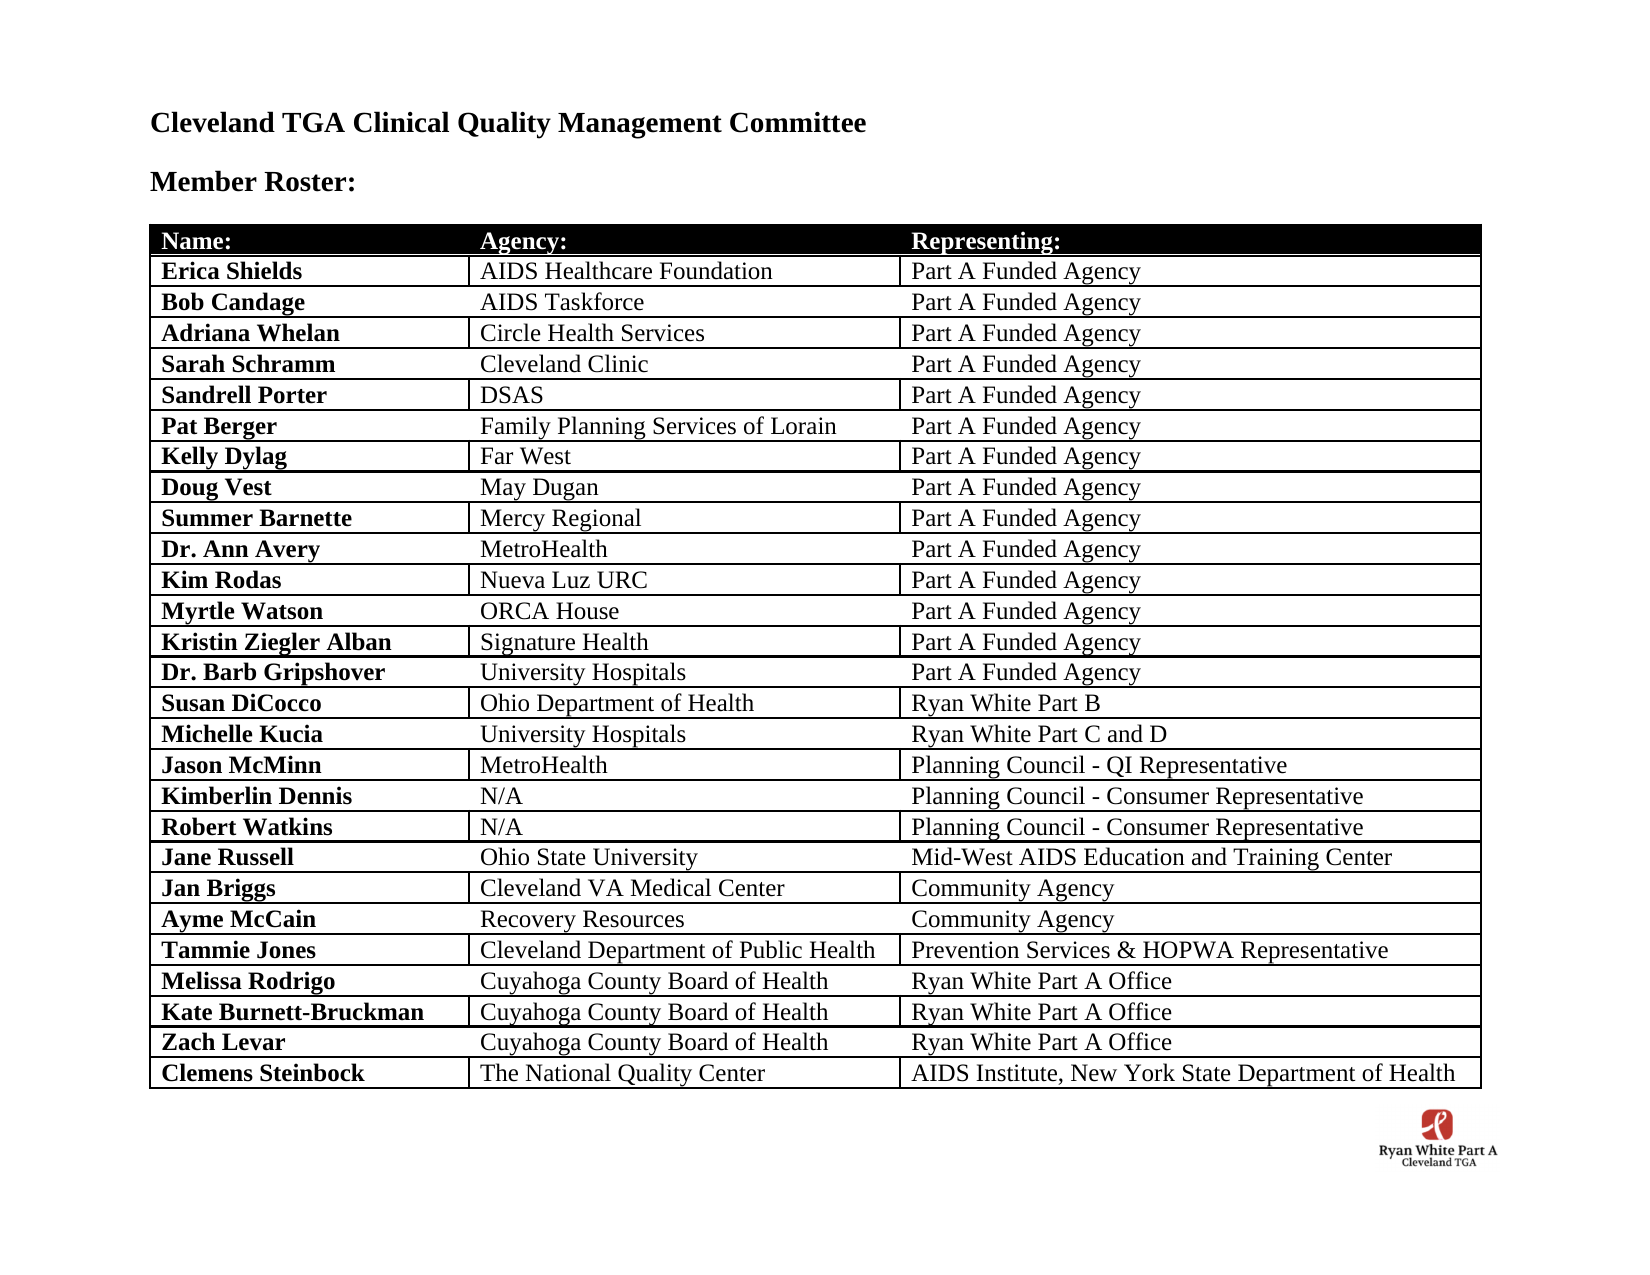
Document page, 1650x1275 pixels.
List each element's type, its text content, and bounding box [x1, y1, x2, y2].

table_cell Cleveland Clinic [469, 349, 900, 378]
table_cell AIDS Taskforce [469, 287, 900, 316]
text Cleveland TGA Clinical Quality Management Committee [150, 105, 1500, 138]
table_cell Kate Burnett-Bruckman [151, 997, 468, 1025]
table_cell Summer Barnette [151, 503, 468, 532]
table_cell Ryan White Part B [901, 688, 1480, 717]
table_cell AIDS Healthcare Foundation [470, 257, 899, 285]
table_cell Jason McMinn [151, 750, 468, 779]
table_cell Melissa Rodrigo [151, 966, 469, 994]
table_cell Cuyahoga County Board of Health [469, 1028, 900, 1056]
table_cell Zach Levar [151, 1028, 469, 1056]
table_cell Ryan White Part A Office [900, 966, 1480, 994]
table_cell Robert Watkins [151, 812, 468, 840]
table_cell Part A Funded Agency [900, 349, 1480, 378]
table_cell MetroHealth [469, 534, 900, 563]
table_cell N/A [470, 812, 899, 840]
table_cell Tammie Jones [151, 935, 468, 964]
text Member Roster: [150, 164, 1500, 198]
table_cell Ohio State University [469, 843, 900, 871]
table_cell Dr. Barb Gripshover [151, 658, 469, 686]
table_header Representing: [900, 226, 1480, 254]
table_cell Erica Shields [151, 257, 468, 285]
table_cell Part A Funded Agency [900, 287, 1480, 316]
table_cell N/A [469, 781, 900, 809]
table_cell Michelle Kucia [151, 719, 469, 748]
table_cell Bob Candage [151, 287, 469, 316]
table_cell Ryan White Part A Office [901, 997, 1480, 1025]
table_cell Planning Council - Consumer Representative [901, 812, 1480, 840]
table_cell Planning Council - Consumer Representative [900, 781, 1480, 809]
table_cell Doug Vest [151, 473, 469, 501]
table_cell Community Agency [901, 873, 1480, 902]
table_cell Part A Funded Agency [901, 257, 1480, 285]
table_cell Ayme McCain [151, 904, 469, 933]
table_cell Dr. Ann Avery [151, 534, 469, 563]
table_cell Sarah Schramm [151, 349, 469, 378]
table_cell May Dugan [469, 473, 900, 501]
table_cell Cuyahoga County Board of Health [469, 966, 900, 994]
table_cell Part A Funded Agency [900, 658, 1480, 686]
picture [1375, 1104, 1500, 1172]
table_header Name: [151, 226, 469, 254]
table_cell Signature Health [470, 627, 899, 655]
table_cell Cleveland Department of Public Health [470, 935, 899, 964]
table_cell Clemens Steinbock [151, 1058, 468, 1087]
table_cell Ohio Department of Health [470, 688, 899, 717]
table_cell Adriana Whelan [151, 318, 468, 347]
table_cell Part A Funded Agency [901, 565, 1480, 594]
table_cell AIDS Institute, New York State Department of Health [901, 1058, 1480, 1087]
table_cell Part A Funded Agency [900, 473, 1480, 501]
table_cell Jane Russell [151, 843, 469, 871]
table_cell Kim Rodas [151, 565, 468, 594]
table_cell DSAS [470, 380, 899, 409]
table_cell Planning Council - QI Representative [901, 750, 1480, 779]
table_cell Pat Berger [151, 411, 469, 439]
table_cell University Hospitals [469, 658, 900, 686]
table_cell Community Agency [900, 904, 1480, 933]
table_header Agency: [469, 226, 900, 254]
table_cell Cleveland VA Medical Center [470, 873, 899, 902]
table_cell Part A Funded Agency [901, 503, 1480, 532]
table_cell University Hospitals [469, 719, 900, 748]
table_cell Jan Briggs [151, 873, 468, 902]
table_cell Myrtle Watson [151, 596, 469, 624]
table_cell Sandrell Porter [151, 380, 468, 409]
table_cell Ryan White Part C and D [900, 719, 1480, 748]
table_cell Part A Funded Agency [900, 411, 1480, 439]
table_cell Far West [470, 442, 899, 470]
table_cell Family Planning Services of Lorain [469, 411, 900, 439]
table_cell Part A Funded Agency [901, 442, 1480, 470]
table_cell Cuyahoga County Board of Health [470, 997, 899, 1025]
table_cell Part A Funded Agency [901, 318, 1480, 347]
table_cell Kristin Ziegler Alban [151, 627, 468, 655]
table_cell Part A Funded Agency [900, 596, 1480, 624]
table_cell Part A Funded Agency [901, 380, 1480, 409]
table_cell The National Quality Center [470, 1058, 899, 1087]
table_cell Kimberlin Dennis [151, 781, 469, 809]
table_cell Recovery Resources [469, 904, 900, 933]
table_cell Part A Funded Agency [901, 627, 1480, 655]
table_cell Susan DiCocco [151, 688, 468, 717]
table_cell ORCA House [469, 596, 900, 624]
table_cell Mid-West AIDS Education and Training Center [900, 843, 1480, 871]
table_cell Nueva Luz URC [470, 565, 899, 594]
table_cell Ryan White Part A Office [900, 1028, 1480, 1056]
table_cell MetroHealth [470, 750, 899, 779]
table_cell Kelly Dylag [151, 442, 468, 470]
table_cell Prevention Services & HOPWA Representative [901, 935, 1480, 964]
table_cell Mercy Regional [470, 503, 899, 532]
table_cell Part A Funded Agency [900, 534, 1480, 563]
table_cell Circle Health Services [470, 318, 899, 347]
